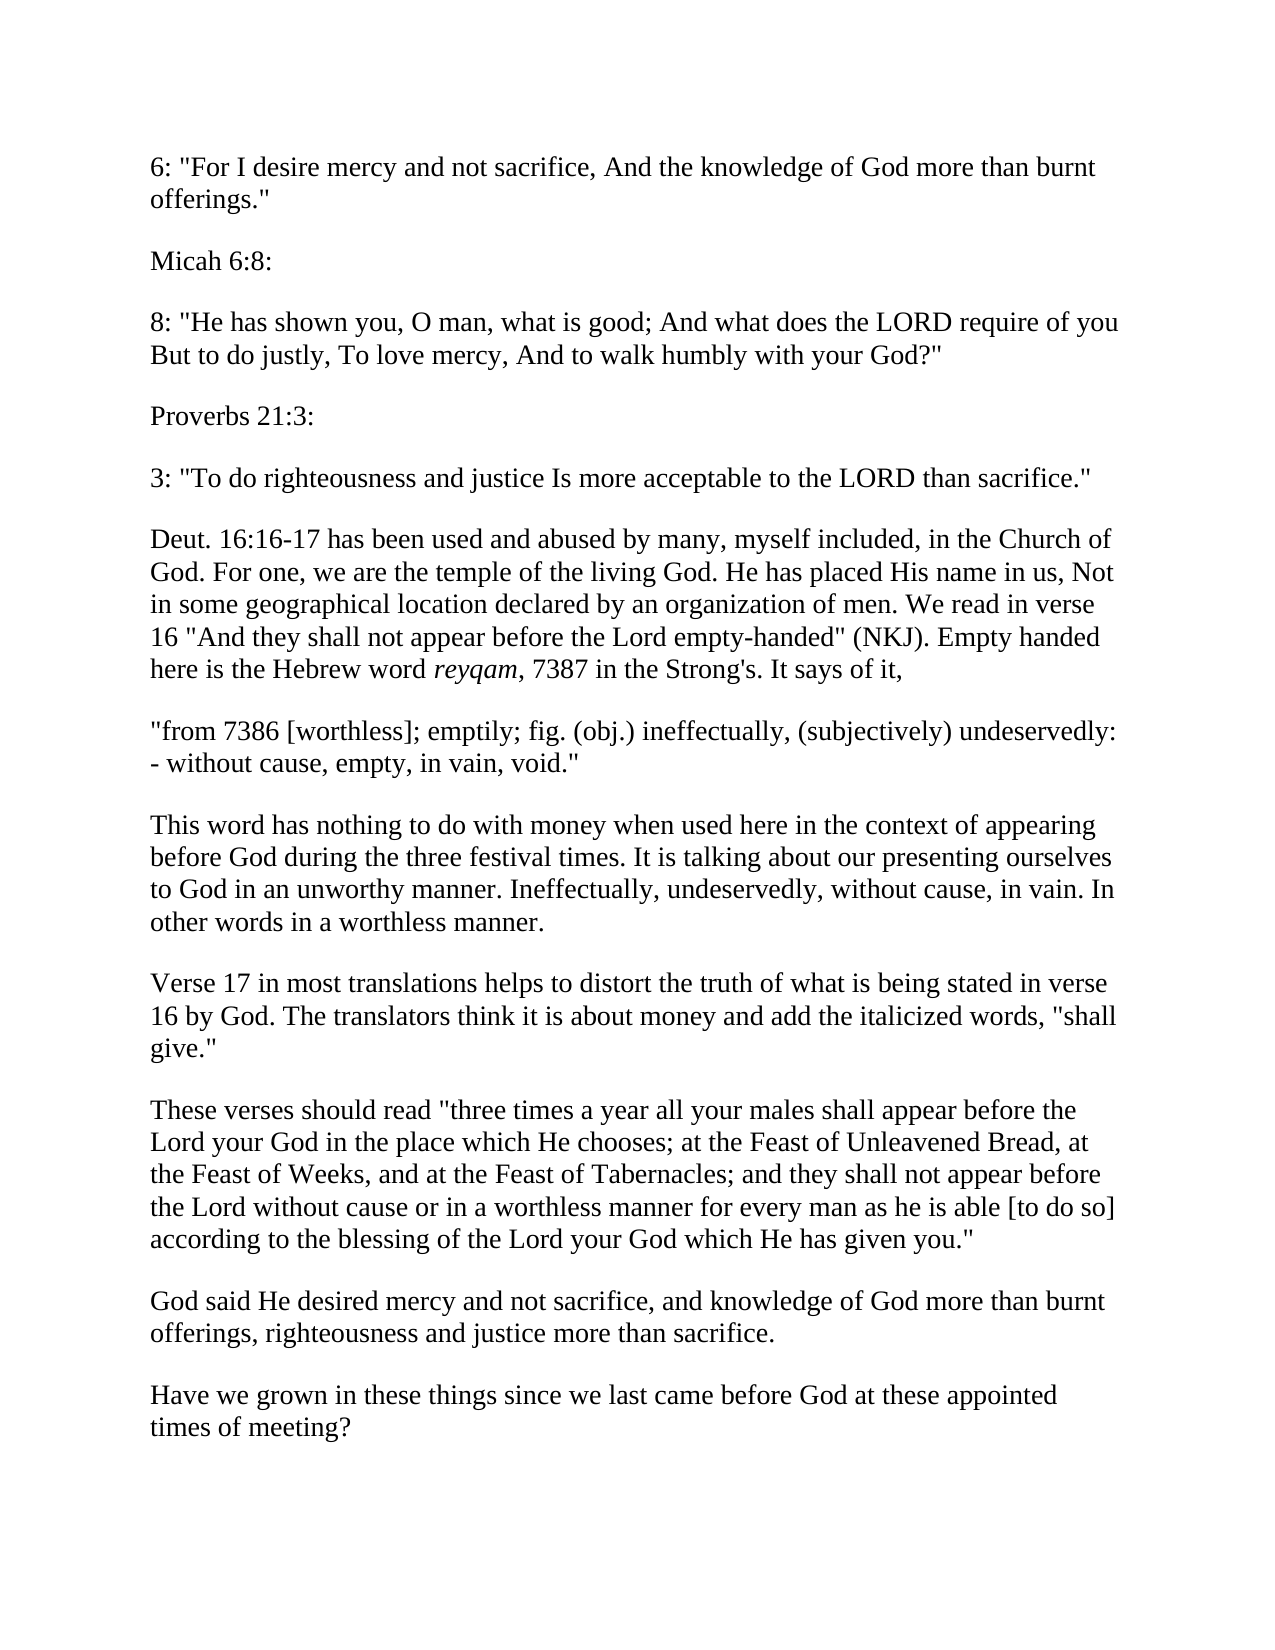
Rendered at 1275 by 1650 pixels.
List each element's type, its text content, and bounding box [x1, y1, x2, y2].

text These verses should read "three times a year all your males shall appear before the Lord your God in the place which He chooses; at the Feast of Unleavened Bread, at the Feast of Weeks, and at the Feast of Tabernacles; and they shall not appear before the Lord without cause or in a worthless manner for every man as he is able [to do so] according to the blessing of the Lord your God which He has given you." [150, 1093, 1125, 1255]
text Micah 6:8: [150, 244, 1125, 276]
text Proverbs 21:3: [150, 399, 1125, 432]
text God said He desired mercy and not sacrifice, and knowledge of God more than burnt offerings, righteousness and justice more than sacrifice. [150, 1284, 1125, 1349]
text 3: "To do righteousness and justice Is more acceptable to the LORD than sacrifice." [150, 461, 1125, 493]
text 8: "He has shown you, O man, what is good; And what does the LORD require of you But to do justly, To love mercy, And to walk humbly with your God?" [150, 306, 1125, 370]
text 6: "For I desire mercy and not sacrifice, And the knowledge of God more than burnt offerings." [150, 150, 1125, 215]
text "from 7386 [worthless]; emptily; fig. (obj.) ineffectually, (subjectively) undeservedly: - without cause, empty, in vain, void." [150, 714, 1125, 778]
text Deut. 16:16-17 has been used and abused by many, myself included, in the Church of God. For one, we are the temple of the living God. He has placed His name in us, Not in some geographical location declared by an organization of men. We read in verse 16 "And they shall not appear before the Lord empty-handed" (NKJ). Empty handed here is the Hebrew word reyqam, 7387 in the Strong's. It says of it, [150, 523, 1125, 684]
text This word has nothing to do with money when used here in the context of appearing before God during the three festival times. It is talking about our presenting ourselves to God in an unworthy manner. Ineffectually, undeservedly, without cause, in vain. In other words in a worthless manner. [150, 808, 1125, 937]
text Have we grown in these things since we last came before God at these appointed times of meeting? [150, 1378, 1125, 1443]
text Verse 17 in most translations helps to distort the truth of what is being stated in verse 16 by God. The translators think it is about money and add the italicized words, "shall give." [150, 966, 1125, 1064]
